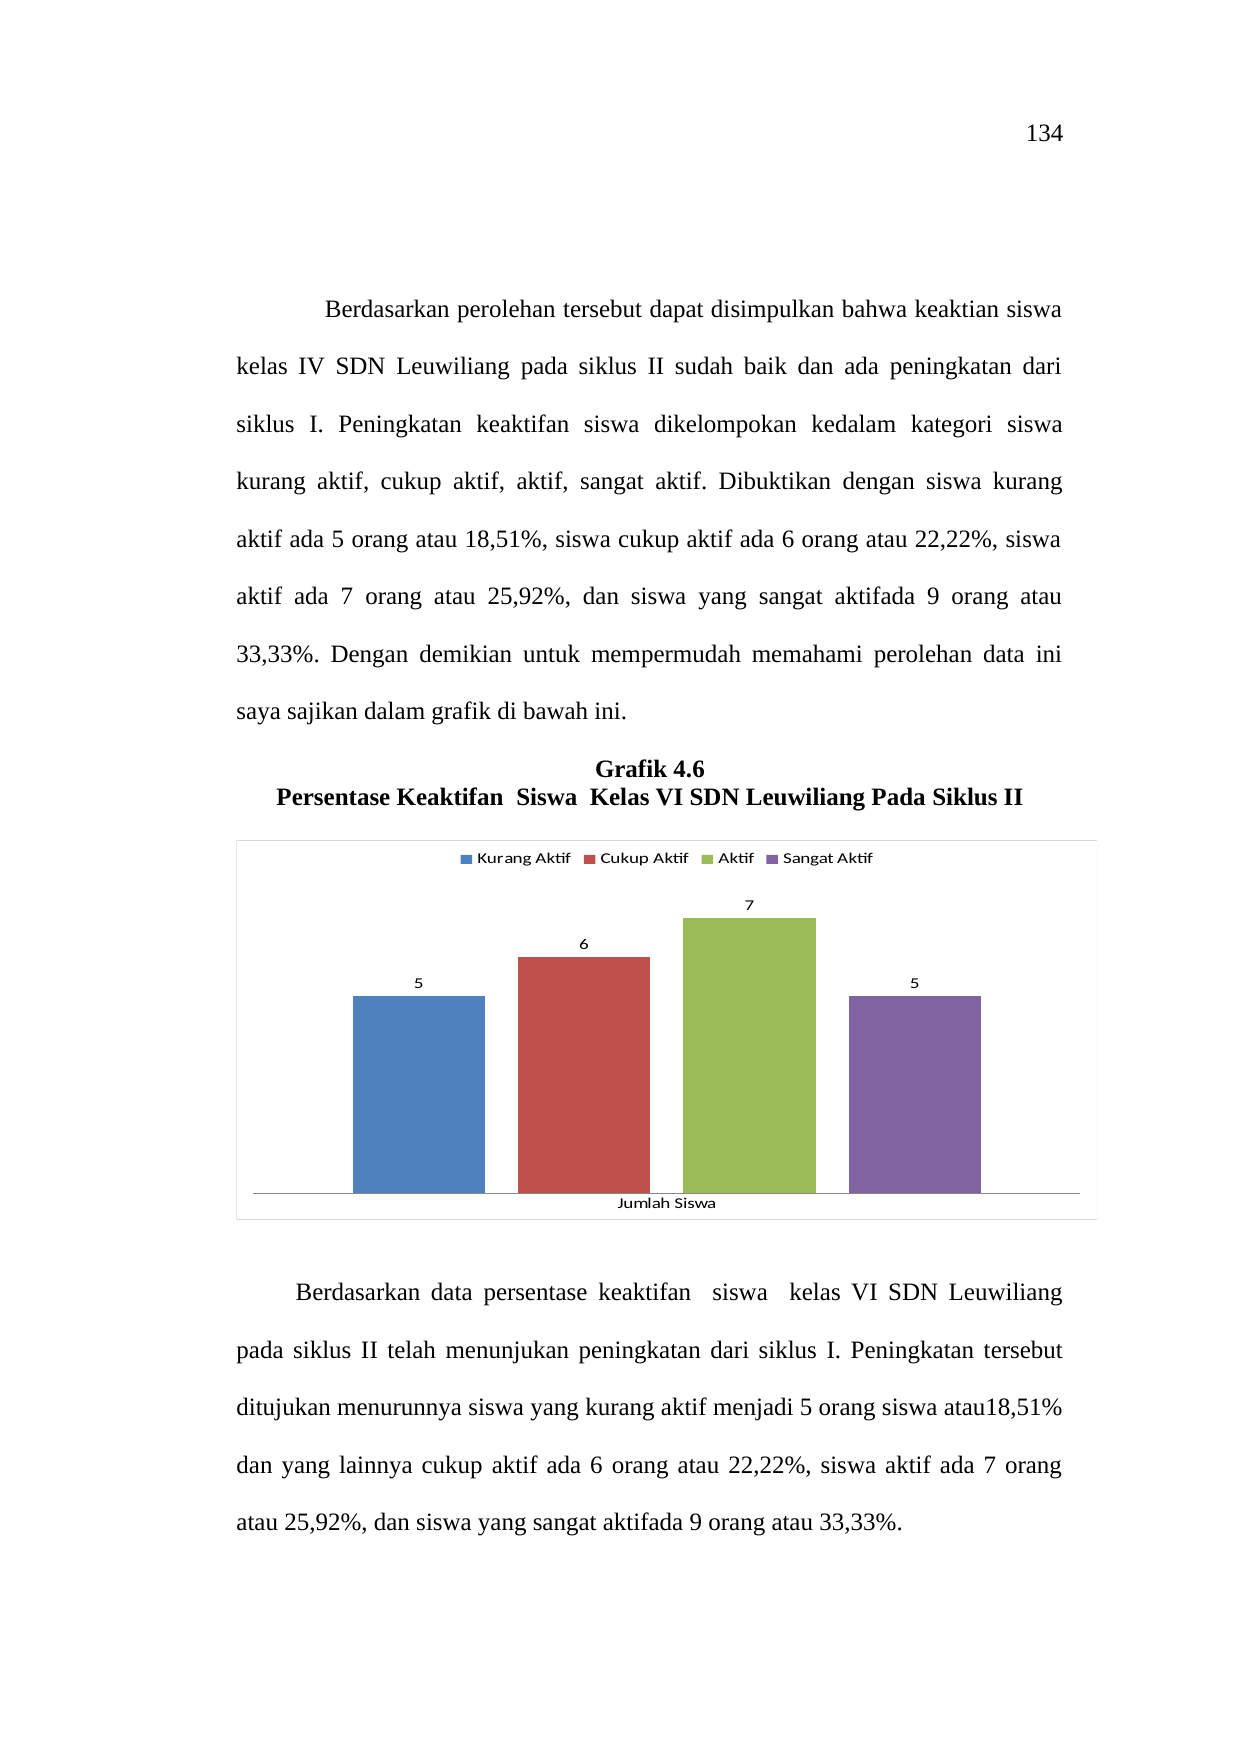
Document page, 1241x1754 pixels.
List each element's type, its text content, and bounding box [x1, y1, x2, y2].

text Berdasarkan perolehan tersebut dapat disimpulkan bahwa keaktian siswa kelas IV SDN Leuwiliang pada siklus II sudah baik dan ada peningkatan dari siklus I. Peningkatan keaktifan siswa dikelompokan kedalam kategori siswa kurang aktif, cukup aktif, aktif, sangat aktif. Dibuktikan dengan siswa kurang aktif ada 5 orang atau 18,51%, siswa cukup aktif ada 6 orang atau 22,22%, siswa aktif ada 7 orang atau 25,92%, dan siswa yang sangat aktifada 9 orang atau 33,33%. Dengan demikian untuk mempermudah memahami perolehan data ini saya sajikan dalam grafik di bawah ini. [236, 294, 1063, 725]
text Berdasarkan data persentase keaktifan siswa kelas VI SDN Leuwiliang pada siklus II telah menunjukan peningkatan dari siklus I. Peningkatan tersebut ditujukan menurunnya siswa yang kurang aktif menjadi 5 orang siswa atau18,51% dan yang lainnya cukup aktif ada 6 orang atau 22,22%, siswa aktif ada 7 orang atau 25,92%, dan siswa yang sangat aktifada 9 orang atau 33,33%. [236, 1277, 1063, 1536]
text Persentase Keaktifan Siswa Kelas VI SDN Leuwiliang Pada Siklus II [236, 782, 1063, 811]
text Grafik 4.6 [236, 754, 1063, 782]
